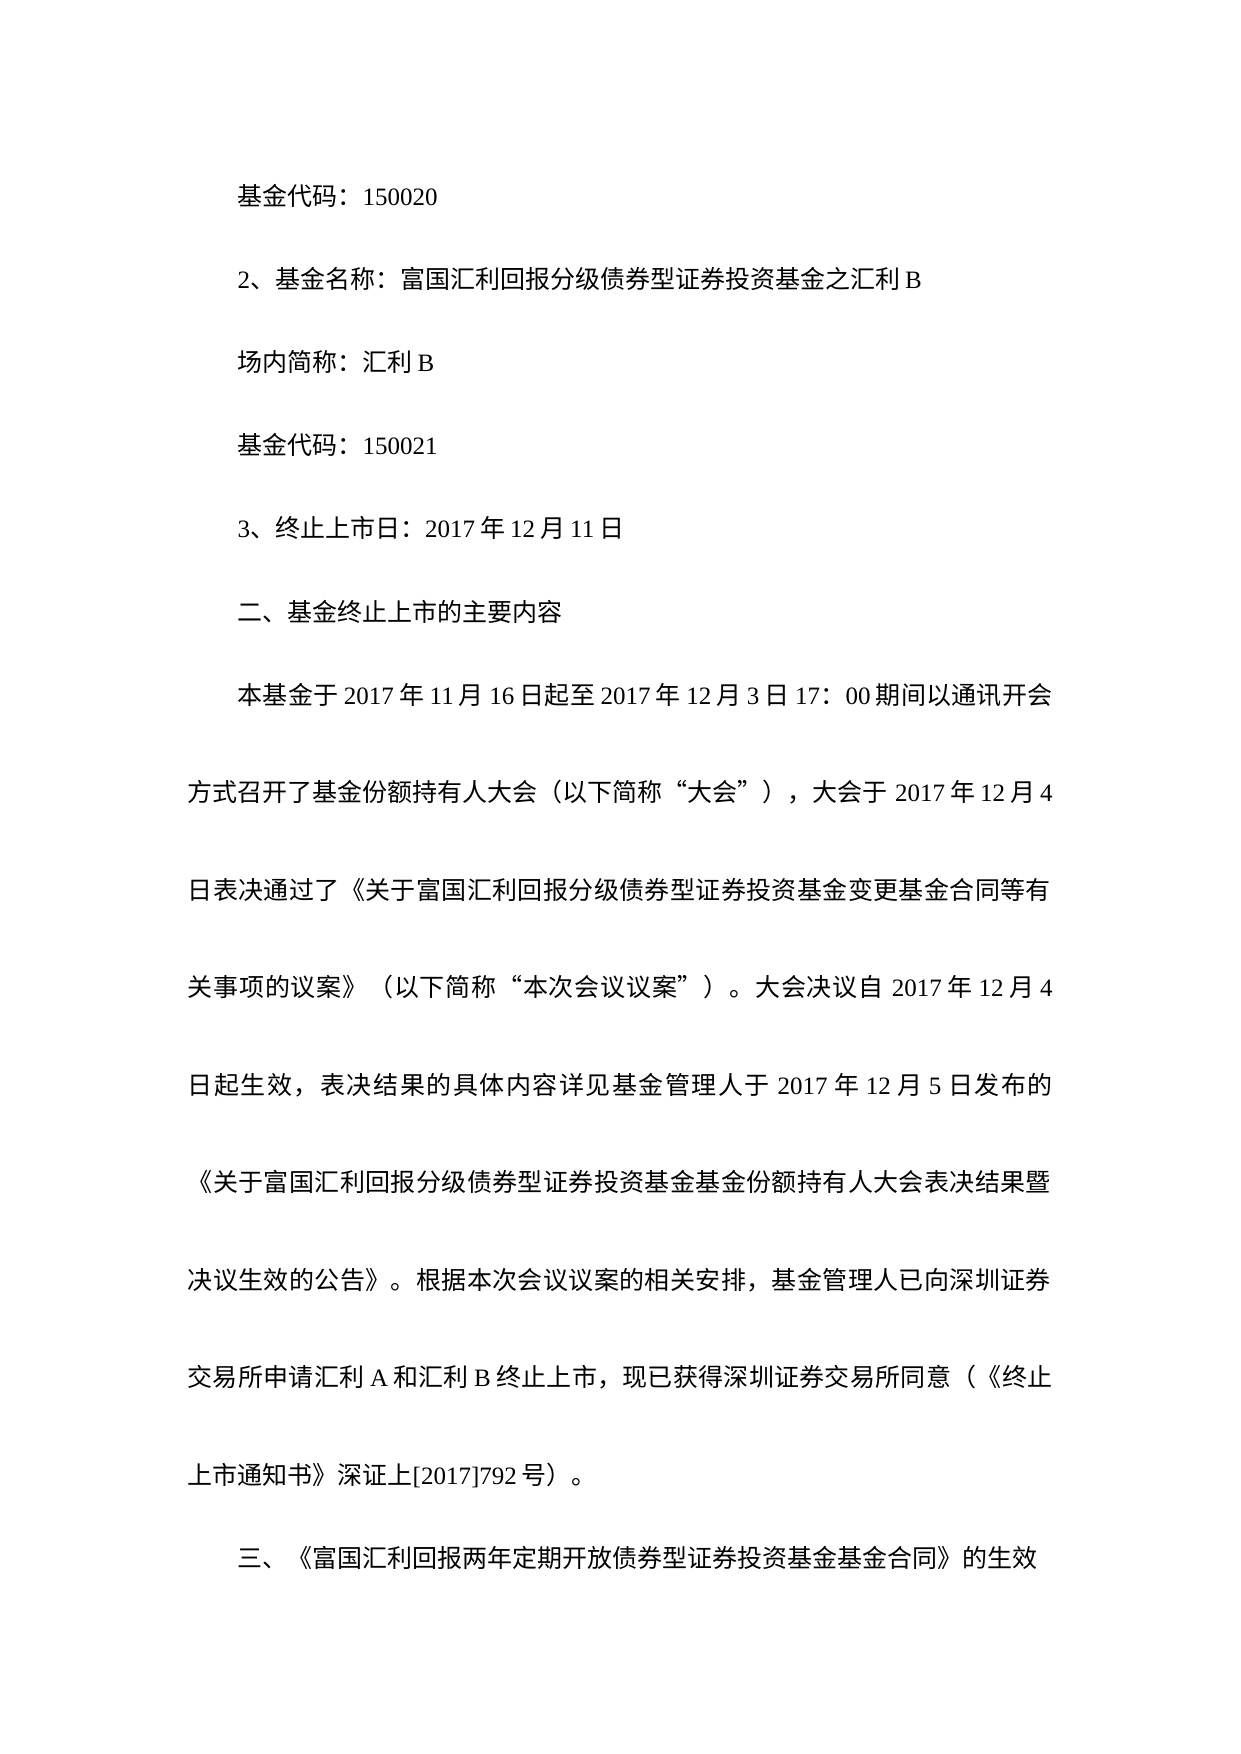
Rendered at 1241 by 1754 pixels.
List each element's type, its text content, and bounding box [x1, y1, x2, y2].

text 二、基金终止上市的主要内容 [187, 578, 1053, 643]
text 2、基金名称：富国汇利回报分级债券型证券投资基金之汇利B [187, 245, 1053, 310]
text 本基金于2017年11月16日起至2017年12月3日17：00期间以通讯开会方式召开了基金份额持有人大会（以下简称“大会”），大会于2017年12月4日表决通过了《关于富国汇利回报分级债券型证券投资基金变更基金合同等有关事项的议案》（以下简称“本次会议议案”）。大会决议自2017年12月4日起生效，表决结果的具体内容详见基金管理人于2017年12月5日发布的《关于富国汇利回报分级债券型证券投资基金基金份额持有人大会表决结果暨决议生效的公告》。根据本次会议议案的相关安排，基金管理人已向深圳证券交易所申请汇利A和汇利B终止上市，现已获得深圳证券交易所同意（《终止上市通知书》深证上[2017]792号）。 [187, 661, 1053, 1506]
text 基金代码：150020 [187, 162, 1053, 227]
text 基金代码：150021 [187, 411, 1053, 476]
text 3、终止上市日：2017年12月11日 [187, 494, 1053, 559]
text 场内简称：汇利B [187, 328, 1053, 393]
text 三、《富国汇利回报两年定期开放债券型证券投资基金基金合同》的生效 [187, 1524, 1053, 1589]
